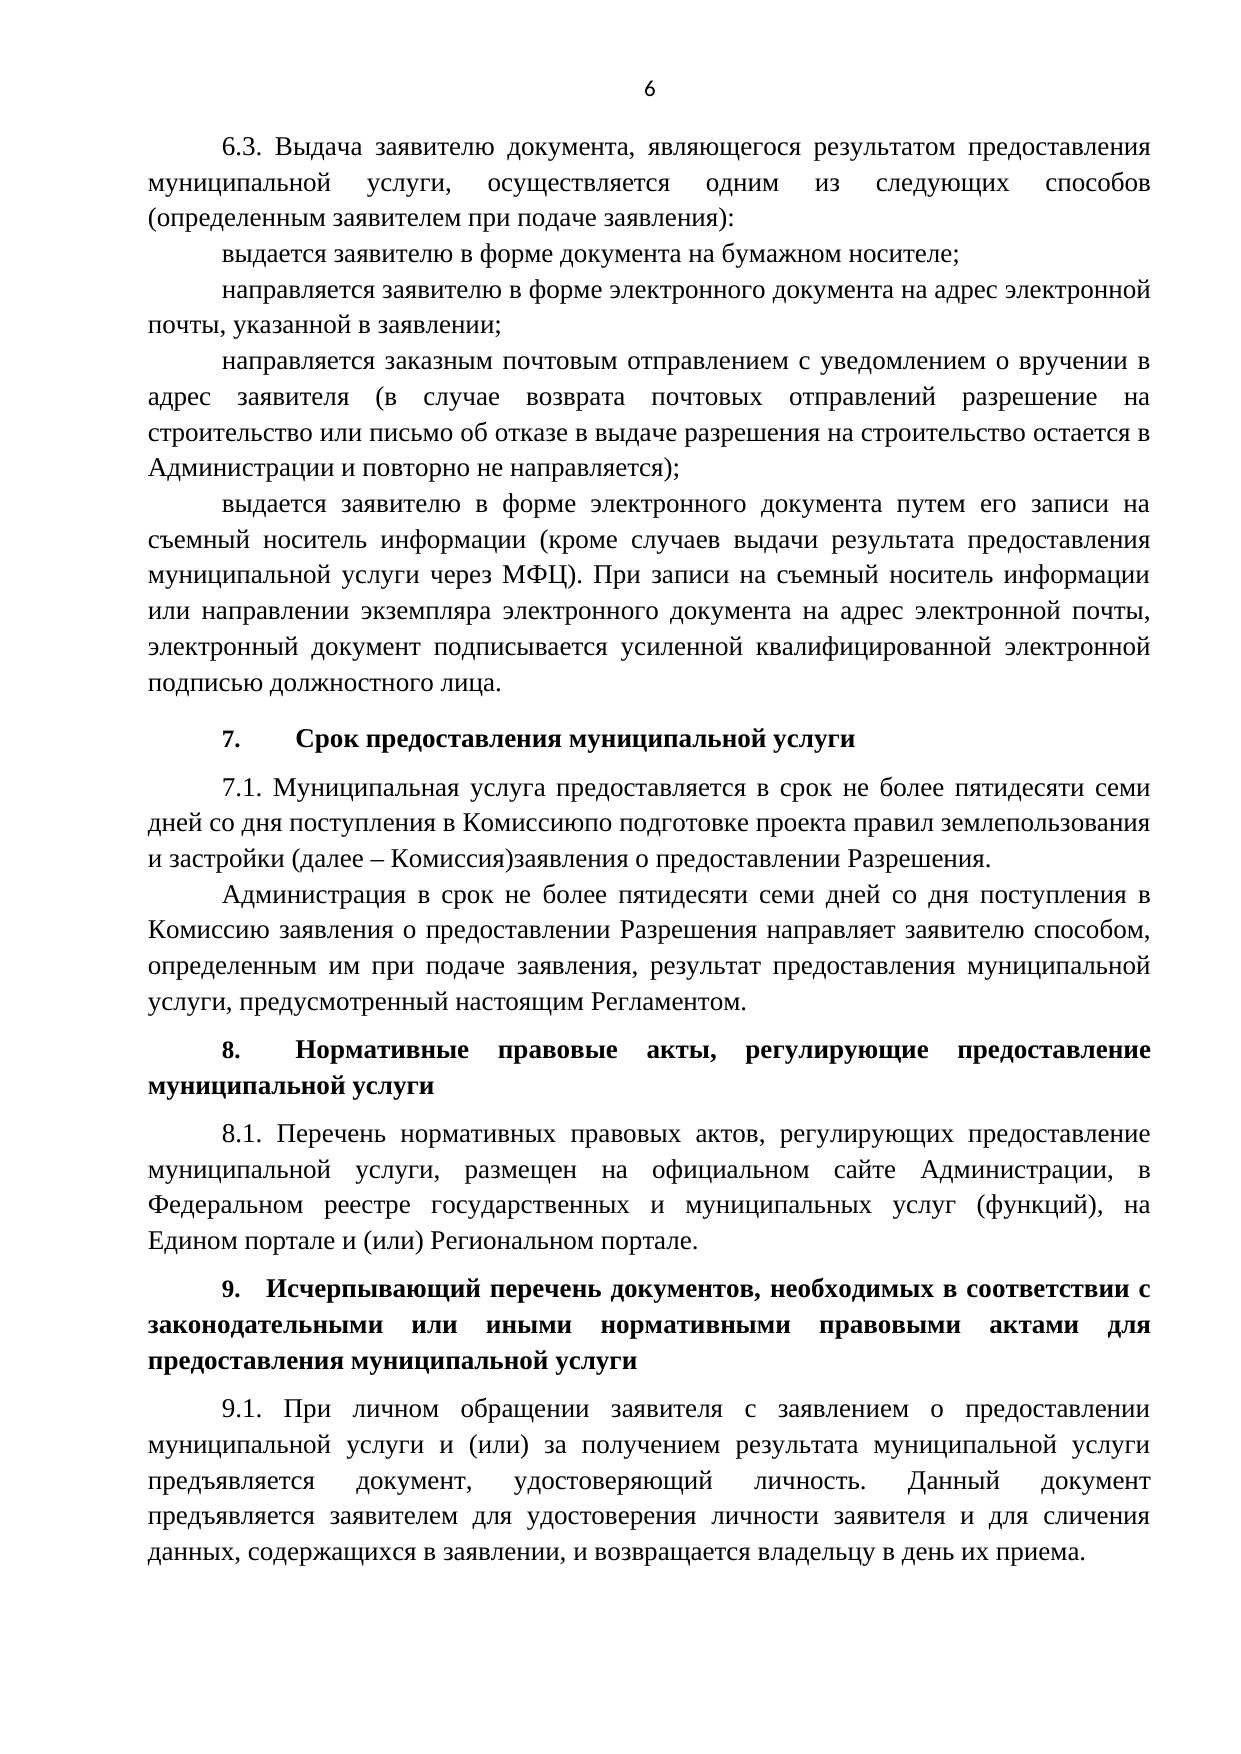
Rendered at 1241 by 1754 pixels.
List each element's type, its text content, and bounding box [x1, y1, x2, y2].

text направляется заказным почтовым отправлением с уведомлением о вручении в адрес заявителя (в случае возврата почтовых отправлений разрешение на строительство или письмо об отказе в выдаче разрешения на строительство остается в Администрации и повторно не направляется); [148, 344, 1152, 483]
text 6.3. Выдача заявителю документа, являющегося результатом предоставления муниципальной услуги, осуществляется одним из следующих способов (определенным заявителем при подаче заявления): [148, 130, 1152, 232]
text 7.1. Муниципальная услуга предоставляется в срок не более пятидесяти семи дней со дня поступления в Комиссиюпо подготовке проекта правил землепользования и застройки (далее – Комиссия)заявления о предоставлении Разрешения. [148, 771, 1152, 873]
list Срок предоставления муниципальной услуги [148, 722, 1152, 753]
text 9.1. При личном обращении заявителя с заявлением о предоставлении муниципальной услуги и (или) за получением результата муниципальной услуги предъявляется документ, удостоверяющий личность. Данный документ предъявляется заявителем для удостоверения личности заявителя и для сличения данных, содержащихся в заявлении, и возвращается владельцу в день их приема. [148, 1392, 1152, 1566]
list Исчерпывающий перечень документов, необходимых в соответствии с законодательными или иными нормативными правовыми актами для предоставления муниципальной услуги [148, 1273, 1152, 1375]
text выдается заявителю в форме электронного документа путем его записи на съемный носитель информации (кроме случаев выдачи результата предоставления муниципальной услуги через МФЦ). При записи на съемный носитель информации или направлении экземпляра электронного документа на адрес электронной почты, электронный документ подписывается усиленной квалифицированной электронной подписью должностного лица. [148, 487, 1152, 697]
text 8.1. Перечень нормативных правовых актов, регулирующих предоставление муниципальной услуги, размещен на официальном сайте Администрации, в Федеральном реестре государственных и муниципальных услуг (функций), на Едином портале и (или) Региональном портале. [148, 1117, 1152, 1256]
text выдается заявителю в форме документа на бумажном носителе; [148, 237, 1152, 268]
list Нормативные правовые акты, регулирующие предоставление муниципальной услуги [148, 1033, 1152, 1100]
text направляется заявителю в форме электронного документа на адрес электронной почты, указанной в заявлении; [148, 273, 1152, 340]
text Администрация в срок не более пятидесяти семи дней со дня поступления в Комиссию заявления о предоставлении Разрешения направляет заявителю способом, определенным им при подаче заявления, результат предоставления муниципальной услуги, предусмотренный настоящим Регламентом. [148, 878, 1152, 1016]
